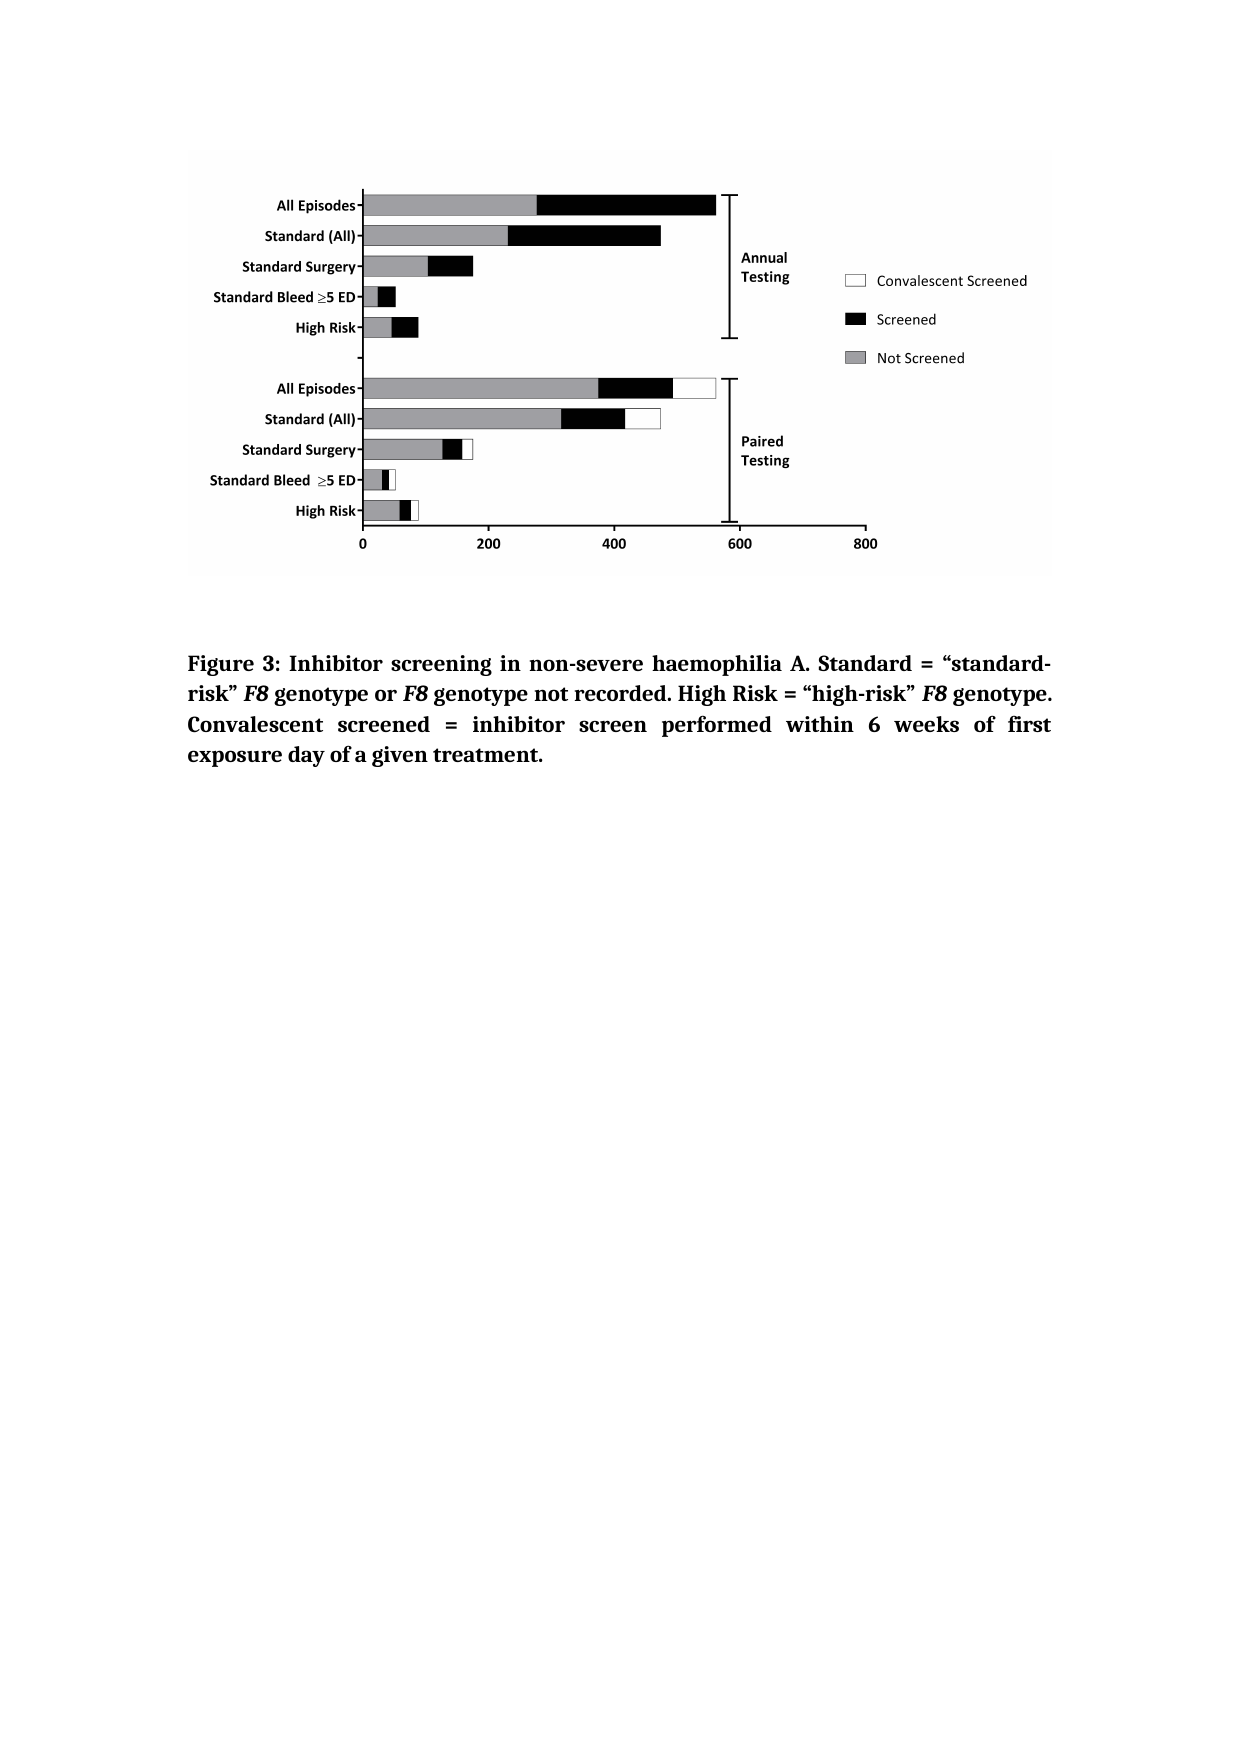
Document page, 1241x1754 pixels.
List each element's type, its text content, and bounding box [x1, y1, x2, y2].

picture [187, 150, 1053, 576]
text Figure 3: Inhibitor screening in non-severe haemophilia A. Standard = “standard-risk” F8 genotype or F8 genotype not recorded. High Risk = “high-risk” F8 genotype. Convalescent screened = inhibitor screen performed within 6 weeks of first exposure day of a given treatment. [187, 651, 1053, 768]
